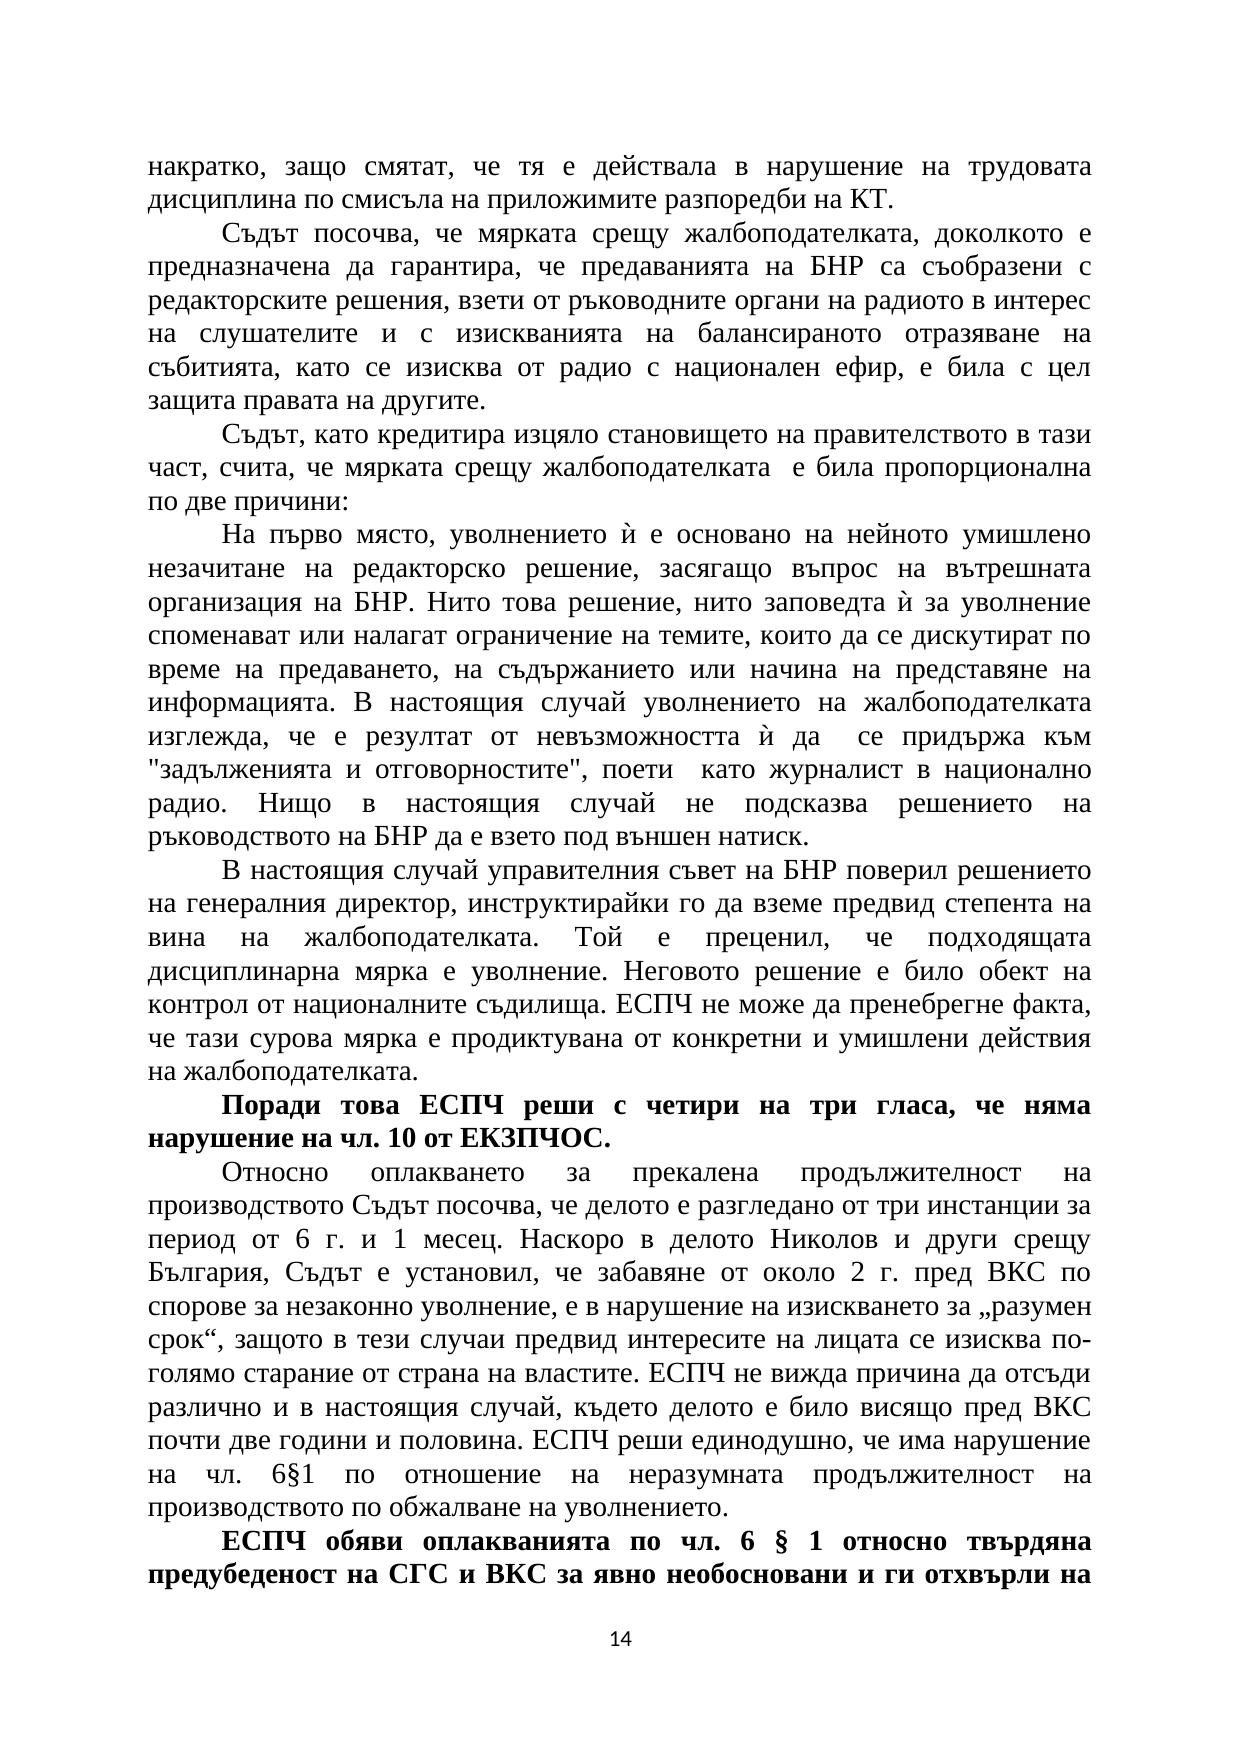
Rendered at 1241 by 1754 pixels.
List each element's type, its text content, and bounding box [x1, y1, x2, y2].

text Поради това ЕСПЧ реши с четири на три гласа, че няма нарушение на чл. 10 от ЕКЗПЧОС. [148, 1087, 1093, 1154]
text В настоящия случай управителния съвет на БНР поверил решението на генералния директор, инструктирайки го да вземе предвид степента на вина на жалбоподателката. Той е преценил, че подходящата дисциплинарна мярка е уволнение. Неговото решение е било обект на контрол от националните съдилища. ЕСПЧ не може да пренебрегне факта, че тази сурова мярка е продиктувана от конкретни и умишлени действия на жалбоподателката. [148, 852, 1093, 1087]
text На първо място, уволнението ѝ е основано на нейното умишлено незачитане на редакторско решение, засягащо въпрос на вътрешната организация на БНР. Нито това решение, нито заповедта ѝ за уволнение споменават или налагат ограничение на темите, които да се дискутират по време на предаването, на съдържанието или начина на представяне на информацията. В настоящия случай уволнението на жалбоподателката изглежда, че е резултат от невъзможността ѝ да се придържа към "задълженията и отговорностите", поети като журналист в национално радио. Нищо в настоящия случай не подсказва решението на ръководството на БНР да е взето под външен натиск. [148, 517, 1093, 852]
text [148, 148, 1093, 215]
text Съдът посочва, че мярката срещу жалбоподателката, доколкото е предназначена да гарантира, че предаванията на БНР са съобразени с редакторските решения, взети от ръководните органи на радиото в интерес на слушателите и с изискванията на балансираното отразяване на събитията, като се изисква от радио с национален ефир, е била с цел защита правата на другите. [148, 215, 1093, 416]
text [148, 1523, 1093, 1590]
text Относно оплакването за прекалена продължителност на производството Съдът посочва, че делото е разгледано от три инстанции за период от 6 г. и 1 месец. Наскоро в делото Николов и други срещу България, Съдът е установил, че забавяне от около 2 г. пред ВКС по спорове за незаконно уволнение, е в нарушение на изискването за „разумен срок“, защото в тези случаи предвид интересите на лицата се изисква по-голямо старание от страна на властите. ЕСПЧ не вижда причина да отсъди различно и в настоящия случай, където делото е било висящо пред ВКС почти две години и половина. ЕСПЧ реши единодушно, че има нарушение на чл. 6§1 по отношение на неразумната продължителност на производството по обжалване на уволнението. [148, 1154, 1093, 1523]
text Съдът, като кредитира изцяло становището на правителството в тази част, счита, че мярката срещу жалбоподателката е била пропорционална по две причини: [148, 416, 1093, 517]
